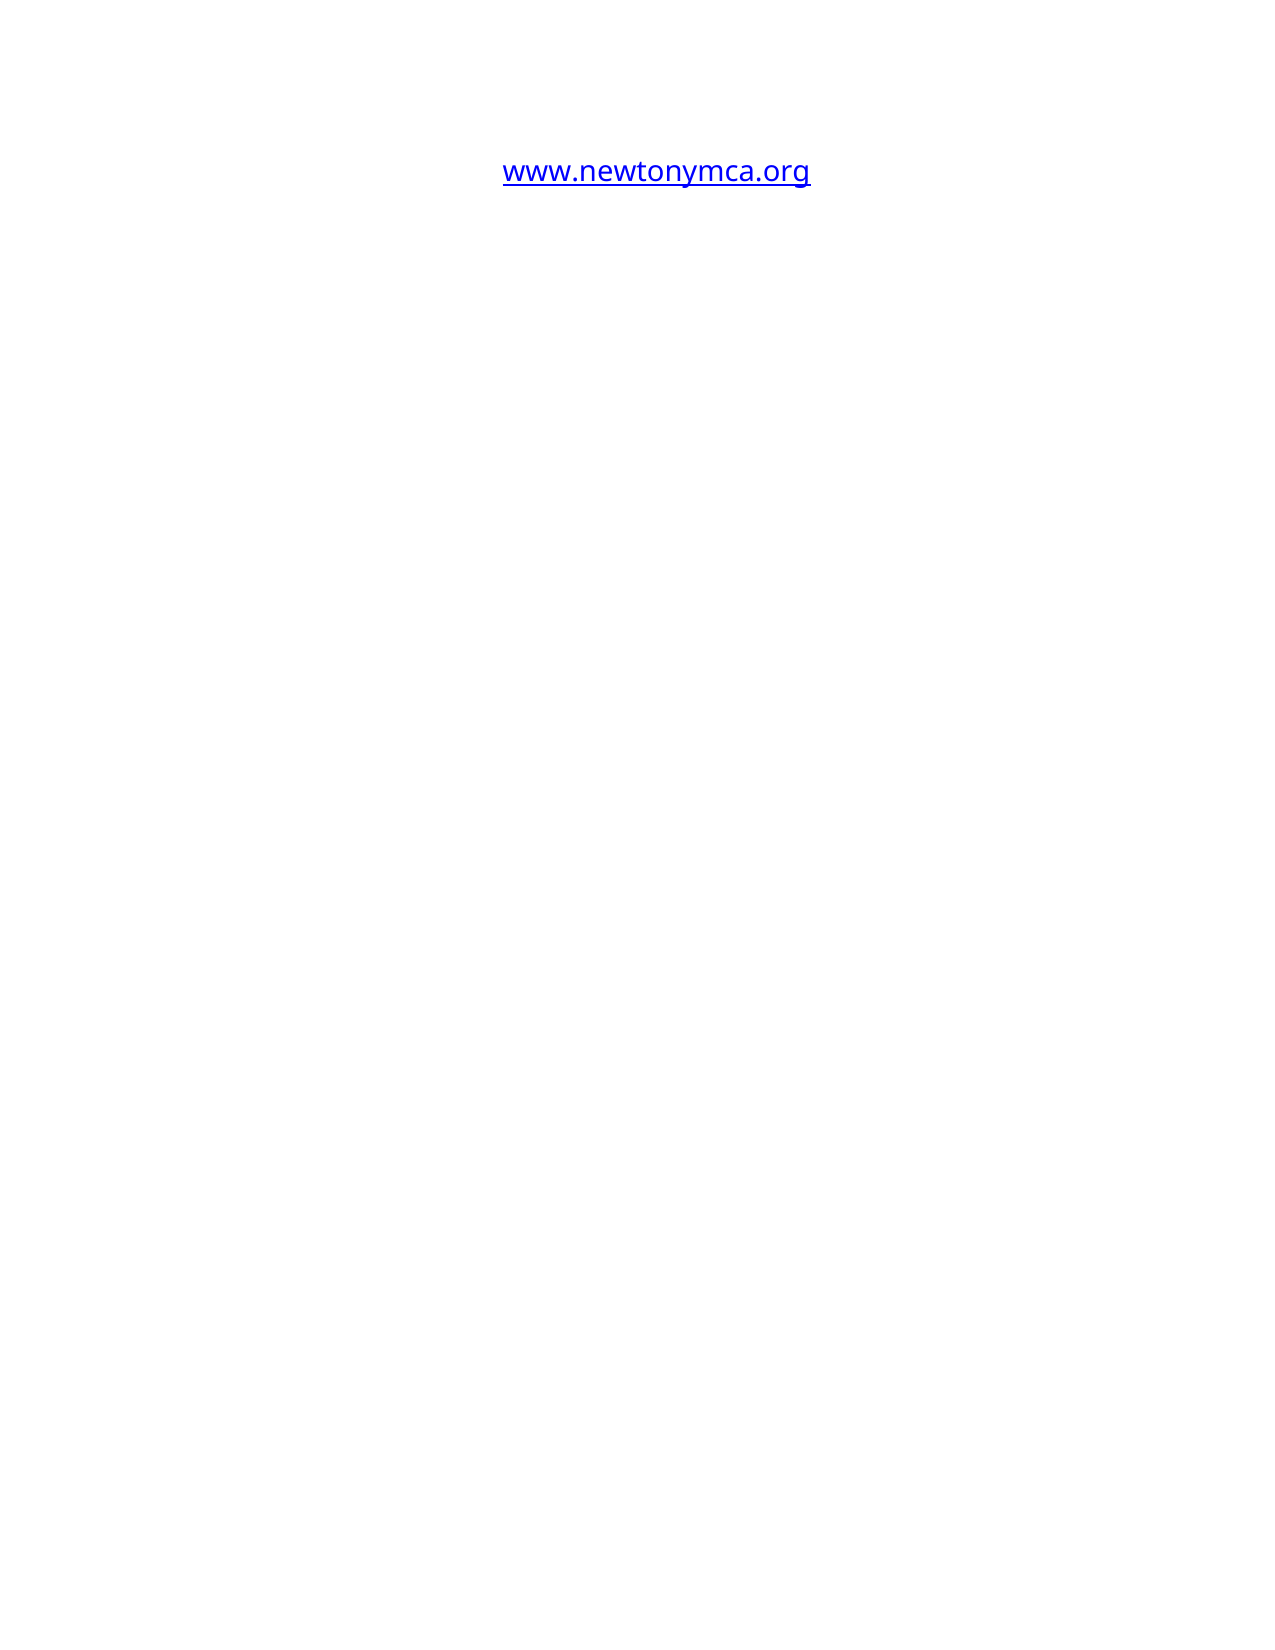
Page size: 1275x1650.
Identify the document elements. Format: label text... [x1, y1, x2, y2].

text www.newtonymca.org [150, 150, 1162, 190]
